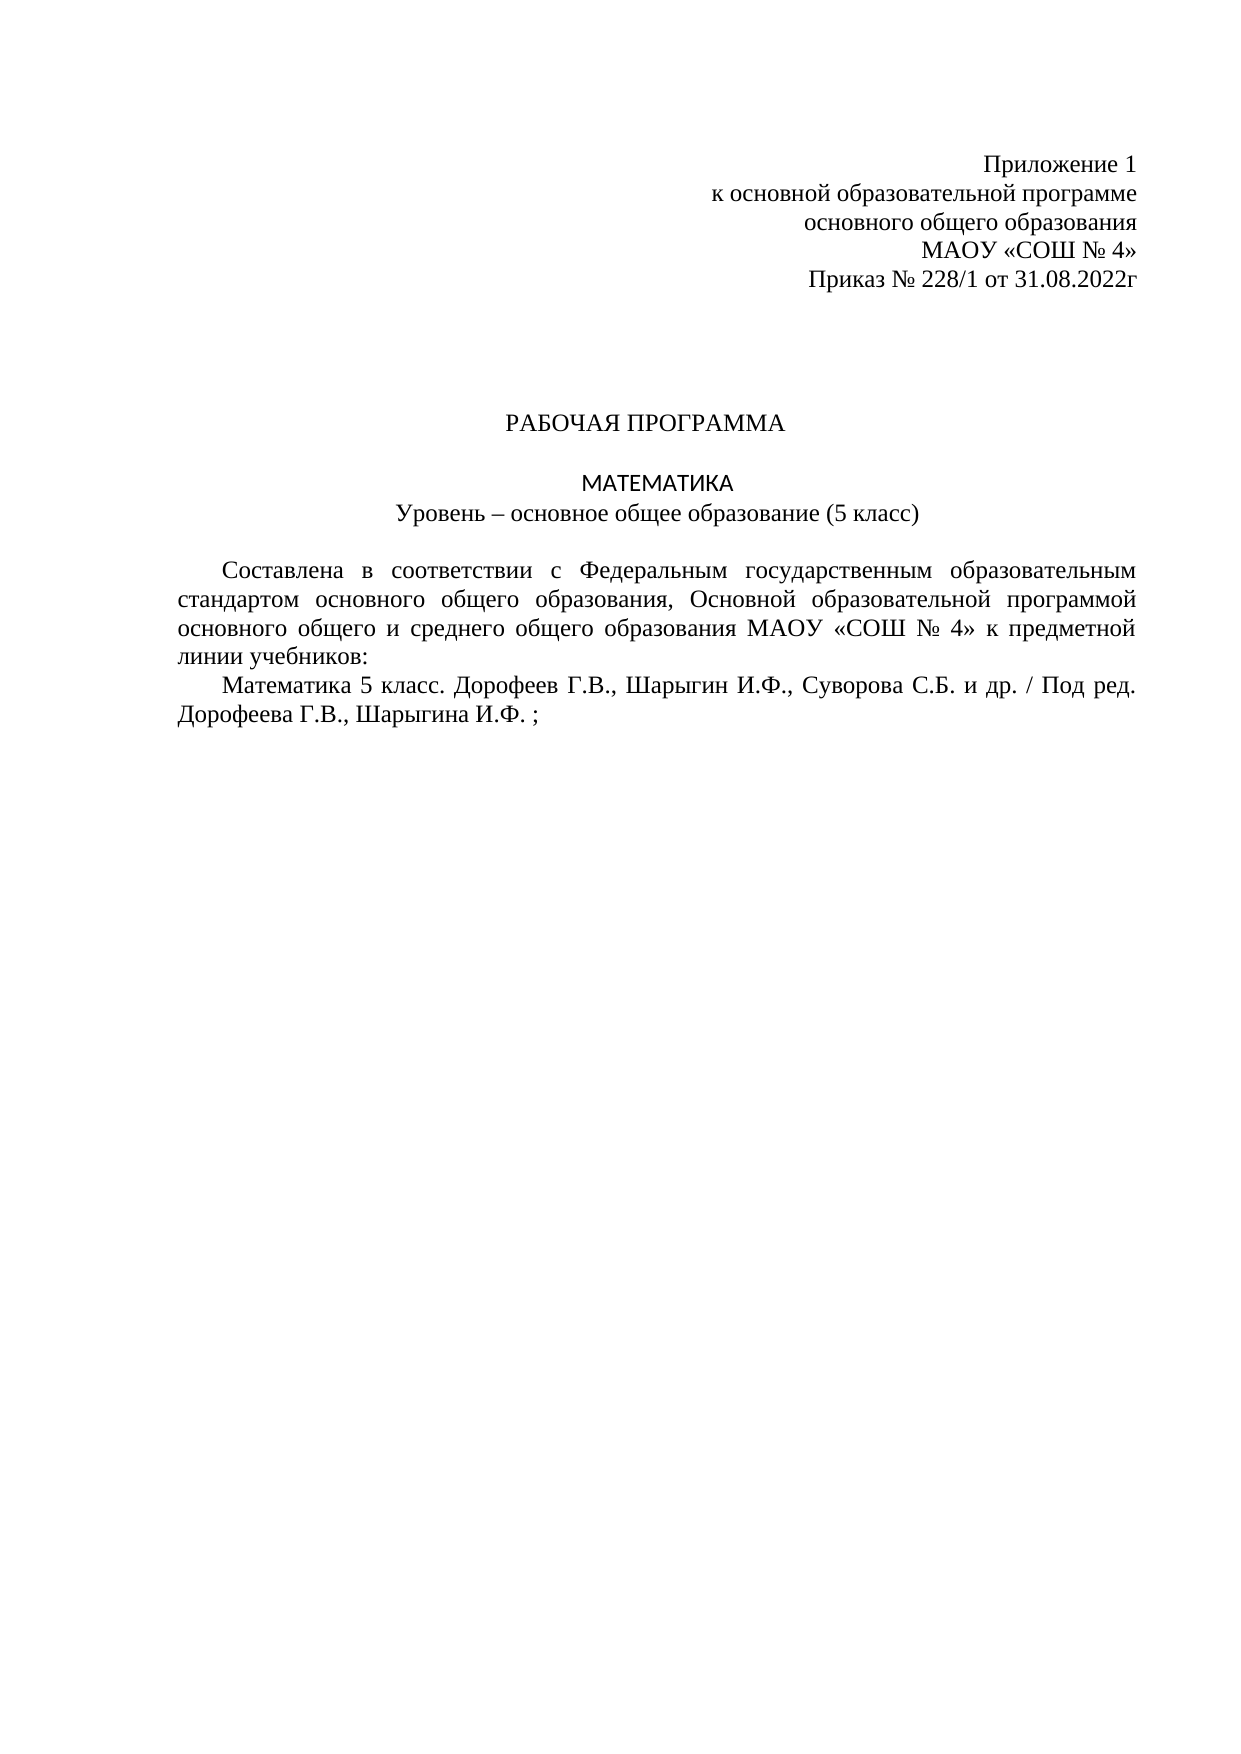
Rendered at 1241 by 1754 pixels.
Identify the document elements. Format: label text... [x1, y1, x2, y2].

text МАОУ «СОШ № 4» [177, 235, 1137, 264]
text Математика 5 класс. Дорофеев Г.В., Шарыгин И.Ф., Суворова С.Б. и др. / Под ред. Дорофеева Г.В., Шарыгина И.Ф. ; [177, 670, 1137, 728]
text к основной образовательной программе [177, 178, 1137, 207]
text РАБОЧАЯ ПРОГРАММА [177, 408, 1113, 437]
text Приложение 1 [177, 149, 1137, 178]
text Составлена в соответствии с Федеральным государственным образовательным стандартом основного общего образования, Основной образовательной программой основного общего и среднего общего образования МАОУ «СОШ № 4» к предметной линии учебников: [177, 555, 1137, 670]
text МАТЕМАТИКА [177, 467, 1137, 498]
text Уровень – основное общее образование (5 класс) [177, 498, 1137, 526]
text основного общего образования [192, 207, 1137, 235]
text Приказ № 228/1 от 31.08.2022г [177, 264, 1137, 293]
